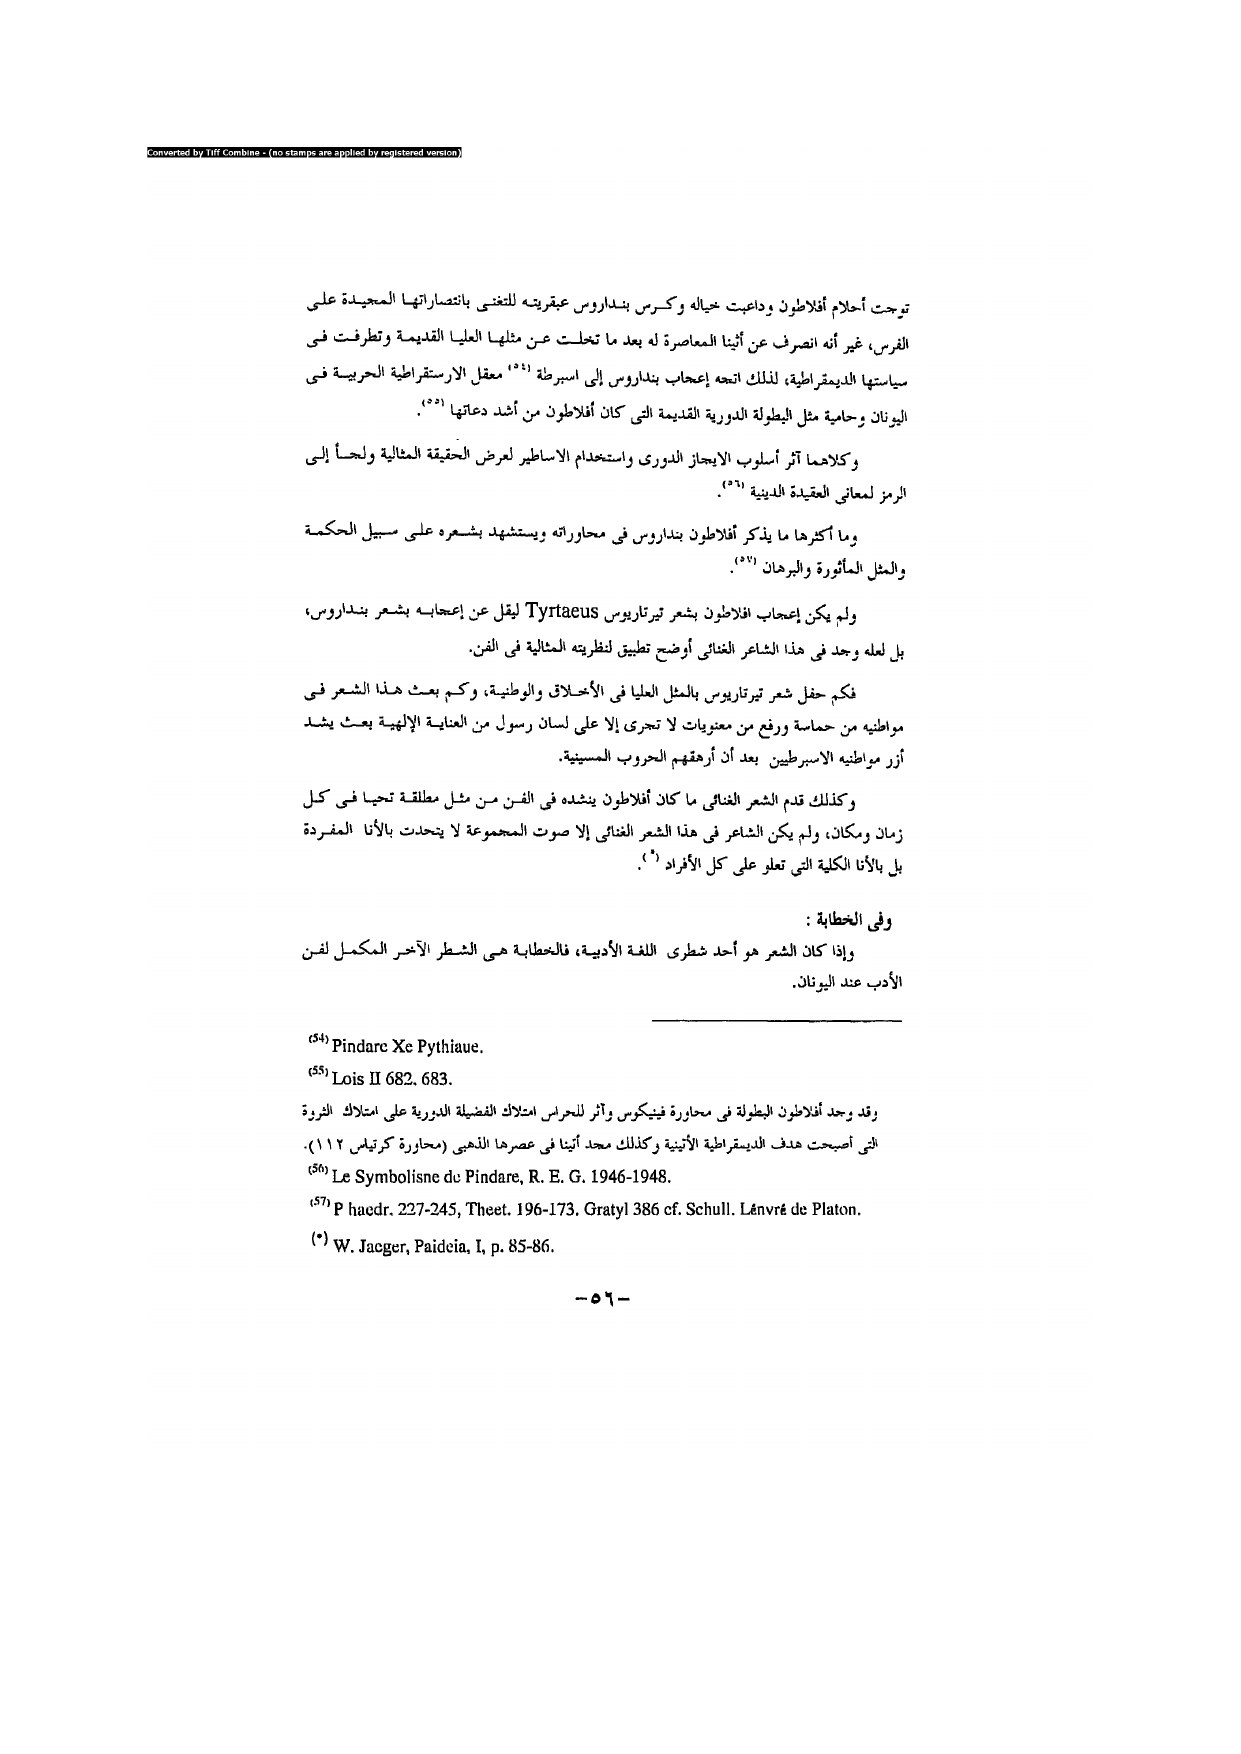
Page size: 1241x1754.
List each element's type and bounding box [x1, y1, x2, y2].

picture [147, 147, 1093, 1481]
